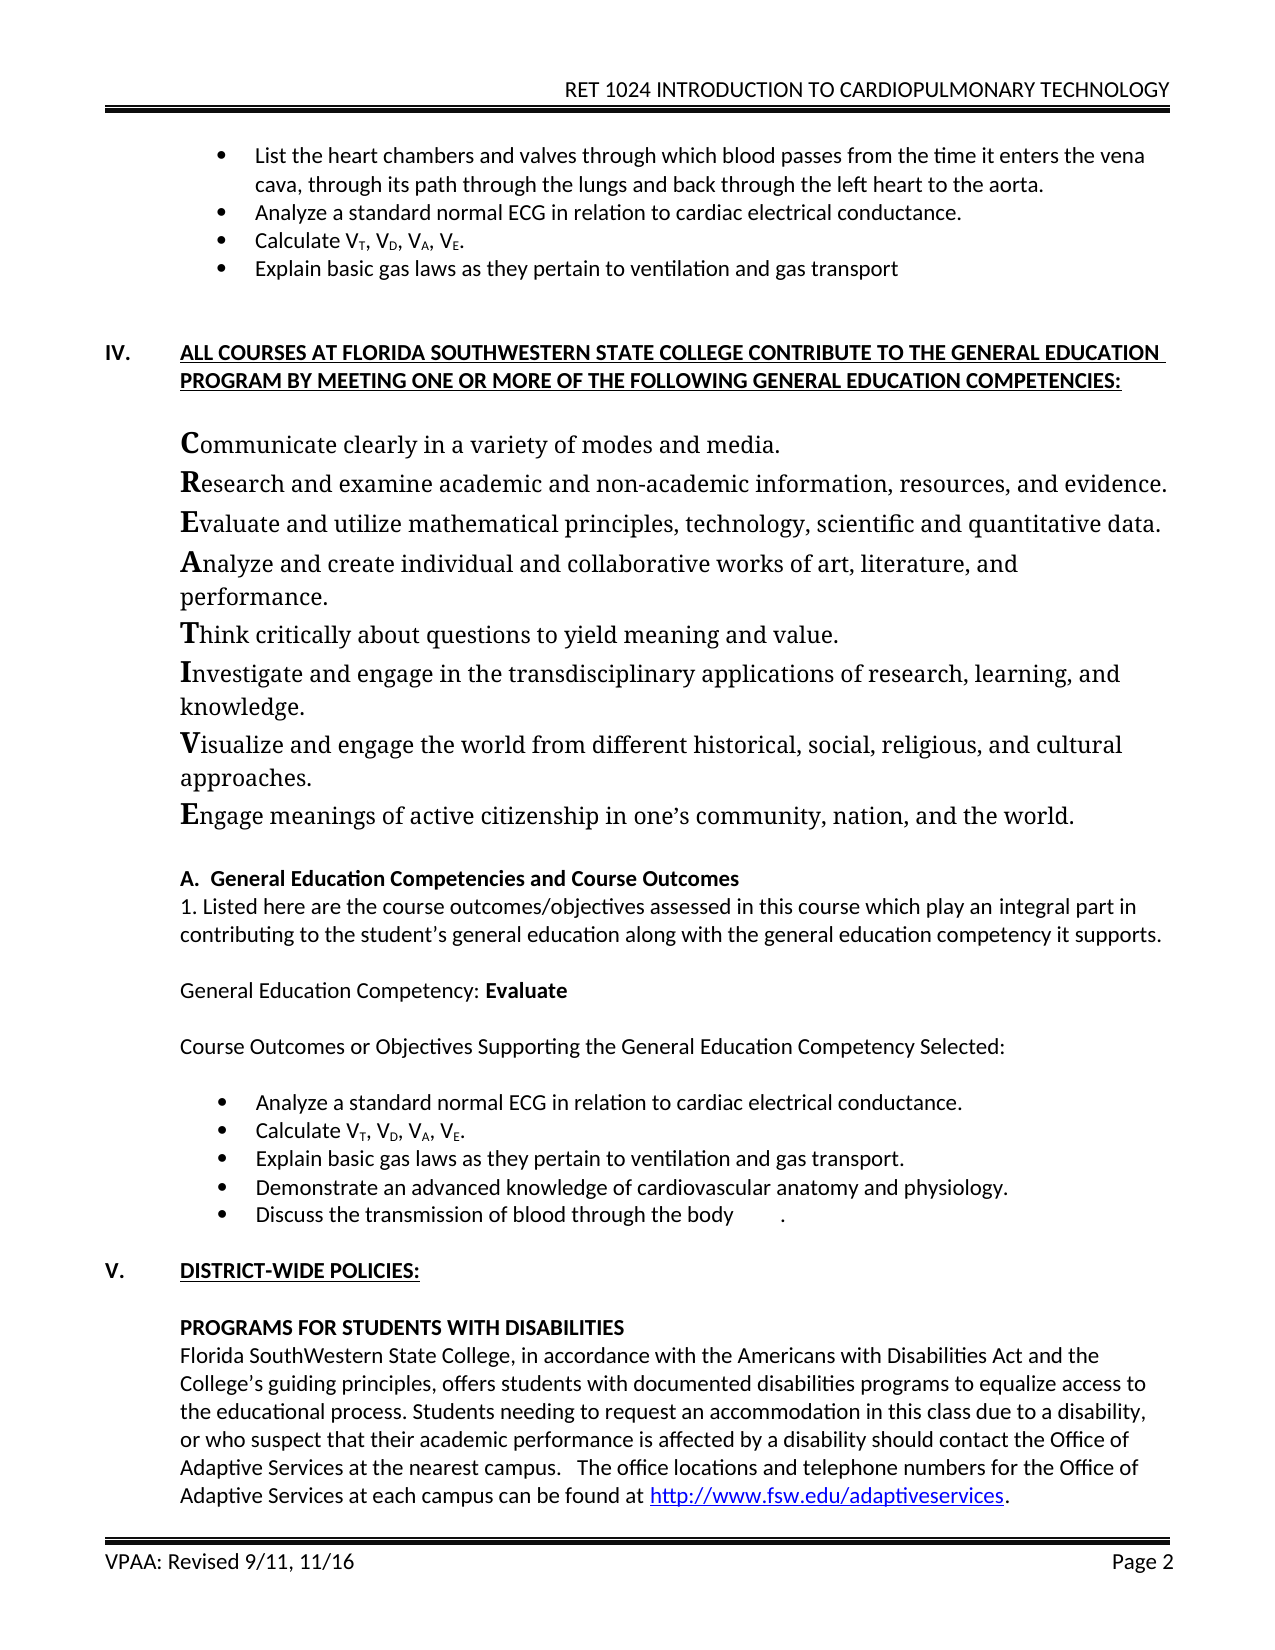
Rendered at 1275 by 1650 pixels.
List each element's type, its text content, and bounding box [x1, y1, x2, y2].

text Think critically about questions to yield meaning and value. [180, 612, 1170, 652]
text Evaluate and utilize mathematical principles, technology, scientific and quantitative data. [180, 501, 1170, 541]
text Analyze and create individual and collaborative works of art, literature, and performance. [180, 541, 1170, 612]
text Florida SouthWestern State College, in accordance with the Americans with Disabilities Act and the College’s guiding principles, offers students with documented disabilities programs to equalize access to the educational process. Students needing to request an accommodation in this class due to a disability, or who suspect that their academic performance is affected by a disability should contact the Office of Adaptive Services at the nearest campus. The office locations and telephone numbers for the Office of Adaptive Services at each campus can be found at http://www.fsw.edu/adaptiveservices. [180, 1341, 1170, 1509]
text Course Outcomes or Objectives Supporting the General Education Competency Selected: [105, 1032, 1170, 1061]
list Analyze a standard normal ECG in relation to cardiac electrical conductance. [217, 198, 1170, 226]
list All courses at Florida SouthWestern State College contribute to the general education program by meeting one or more of the following general education competencies: [105, 338, 1170, 394]
list Analyze a standard normal ECG in relation to cardiac electrical conductance. [218, 1088, 1170, 1117]
list Discuss the transmission of blood through the body . [218, 1201, 1170, 1229]
text Investigate and engage in the transdisciplinary applications of research, learning, and knowledge. [180, 652, 1170, 722]
text General Education Competency: Evaluate [105, 976, 1170, 1004]
text Engage meanings of active citizenship in one’s community, nation, and the world. [180, 793, 1170, 833]
list Calculate VT, VD, VA, VE. [218, 1117, 1170, 1144]
text A. General Education Competencies and Course Outcomes [105, 864, 1170, 892]
list DISTRICT-WIDE POLICIES: [105, 1257, 1170, 1285]
list List the heart chambers and valves through which blood passes from the time it enters the vena cava, through its path through the lungs and back through the left heart to the aorta. [217, 142, 1170, 198]
text 1. Listed here are the course outcomes/objectives assessed in this course which play an integral part in contributing to the student’s general education along with the general education competency it supports. [180, 892, 1170, 948]
text Visualize and engage the world from different historical, social, religious, and cultural approaches. [180, 722, 1170, 793]
list Explain basic gas laws as they pertain to ventilation and gas transport [217, 254, 1170, 282]
list Demonstrate an advanced knowledge of cardiovascular anatomy and physiology. [218, 1173, 1170, 1201]
text Research and examine academic and non-academic information, resources, and evidence. [180, 462, 1170, 501]
text Communicate clearly in a variety of modes and media. [180, 422, 1170, 462]
text Programs for Students with Disabilities [180, 1313, 1170, 1341]
list Calculate VT, VD, VA, VE. [217, 226, 1170, 254]
list Explain basic gas laws as they pertain to ventilation and gas transport. [218, 1144, 1170, 1173]
